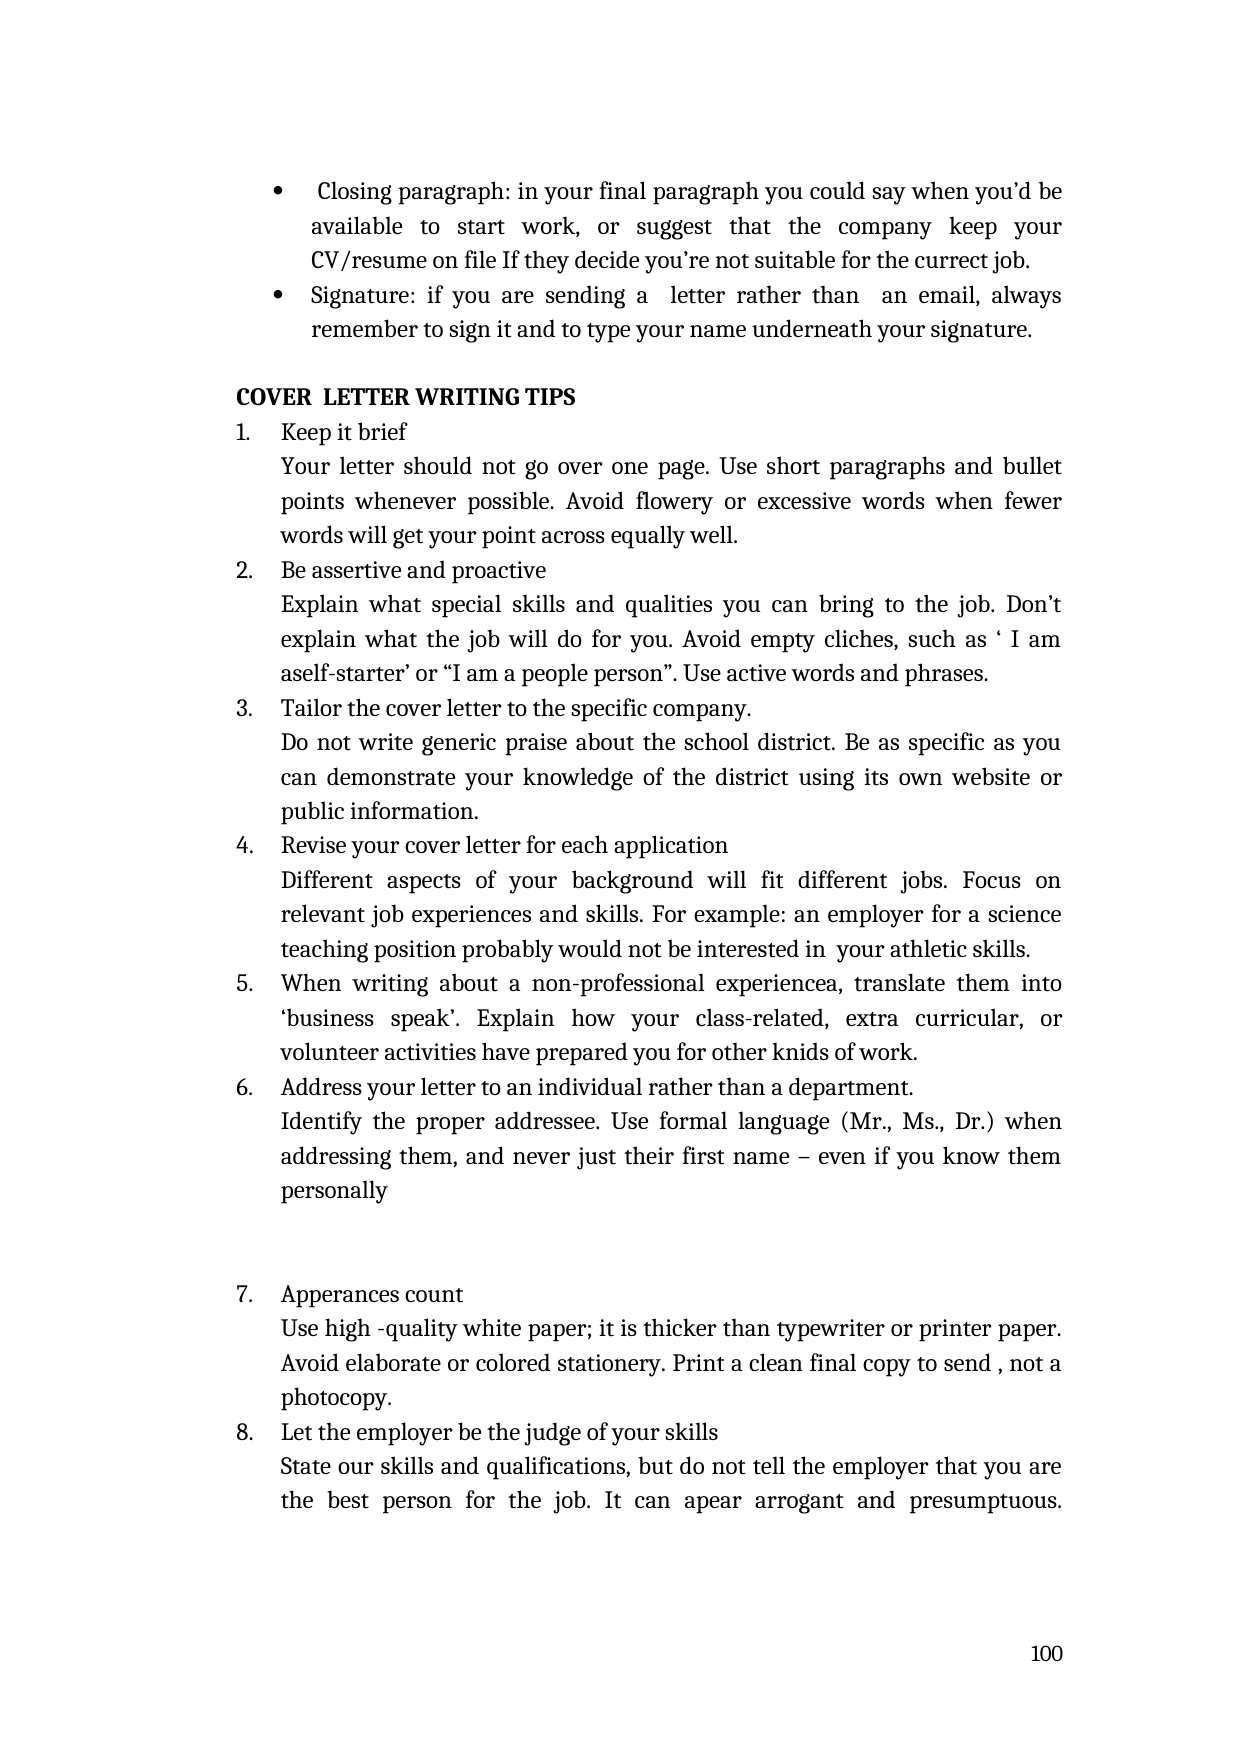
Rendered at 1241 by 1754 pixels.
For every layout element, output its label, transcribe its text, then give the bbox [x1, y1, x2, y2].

list COVER LETTER WRITING TIPS [236, 383, 1063, 412]
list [236, 1452, 1063, 1515]
list Use high -quality white paper; it is thicker than typewriter or printer paper. Avoid elaborate or colored stationery. Print a clean final copy to send , not a photocopy. [236, 1314, 1063, 1412]
list Revise your cover letter for each application [236, 831, 1063, 860]
list When writing about a non-professional experiencea, translate them into ‘business speak’. Explain how your class-related, extra curricular, or volunteer activities have prepared you for other knids of work. [236, 969, 1063, 1067]
list Apperances count [236, 1279, 1063, 1308]
list Your letter should not go over one page. Use short paragraphs and bullet points whenever possible. Avoid flowery or excessive words when fewer words will get your point across equally well. [236, 452, 1063, 550]
list Let the employer be the judge of your skills [236, 1417, 1063, 1446]
list Identify the proper addressee. Use formal language (Mr., Ms., Dr.) when addressing them, and never just their first name – even if you know them personally [236, 1107, 1063, 1205]
list Be assertive and proactive [236, 556, 1063, 584]
list Keep it brief [236, 418, 1063, 446]
list Do not write generic praise about the school district. Be as specific as you can demonstrate your knowledge of the district using its own website or public information. [236, 728, 1063, 826]
list Signature: if you are sending a letter rather than an email, always remember to sign it and to type your name underneath your signature. [274, 281, 1063, 344]
list Address your letter to an individual rather than a department. [236, 1073, 1063, 1101]
list Different aspects of your background will fit different jobs. Focus on relevant job experiences and skills. For example: an employer for a science teaching position probably would not be interested in your athletic skills. [236, 866, 1063, 963]
list Tailor the cover letter to the specific company. [236, 693, 1063, 722]
list Closing paragraph: in your final paragraph you could say when you’d be available to start work, or suggest that the company keep your CV/resume on file If they decide you’re not suitable for the currect job. [274, 177, 1063, 275]
list Explain what special skills and qualities you can bring to the job. Don’t explain what the job will do for you. Avoid empty cliches, such as ‘ I am aself-starter’ or “I am a people person”. Use active words and phrases. [236, 590, 1063, 688]
